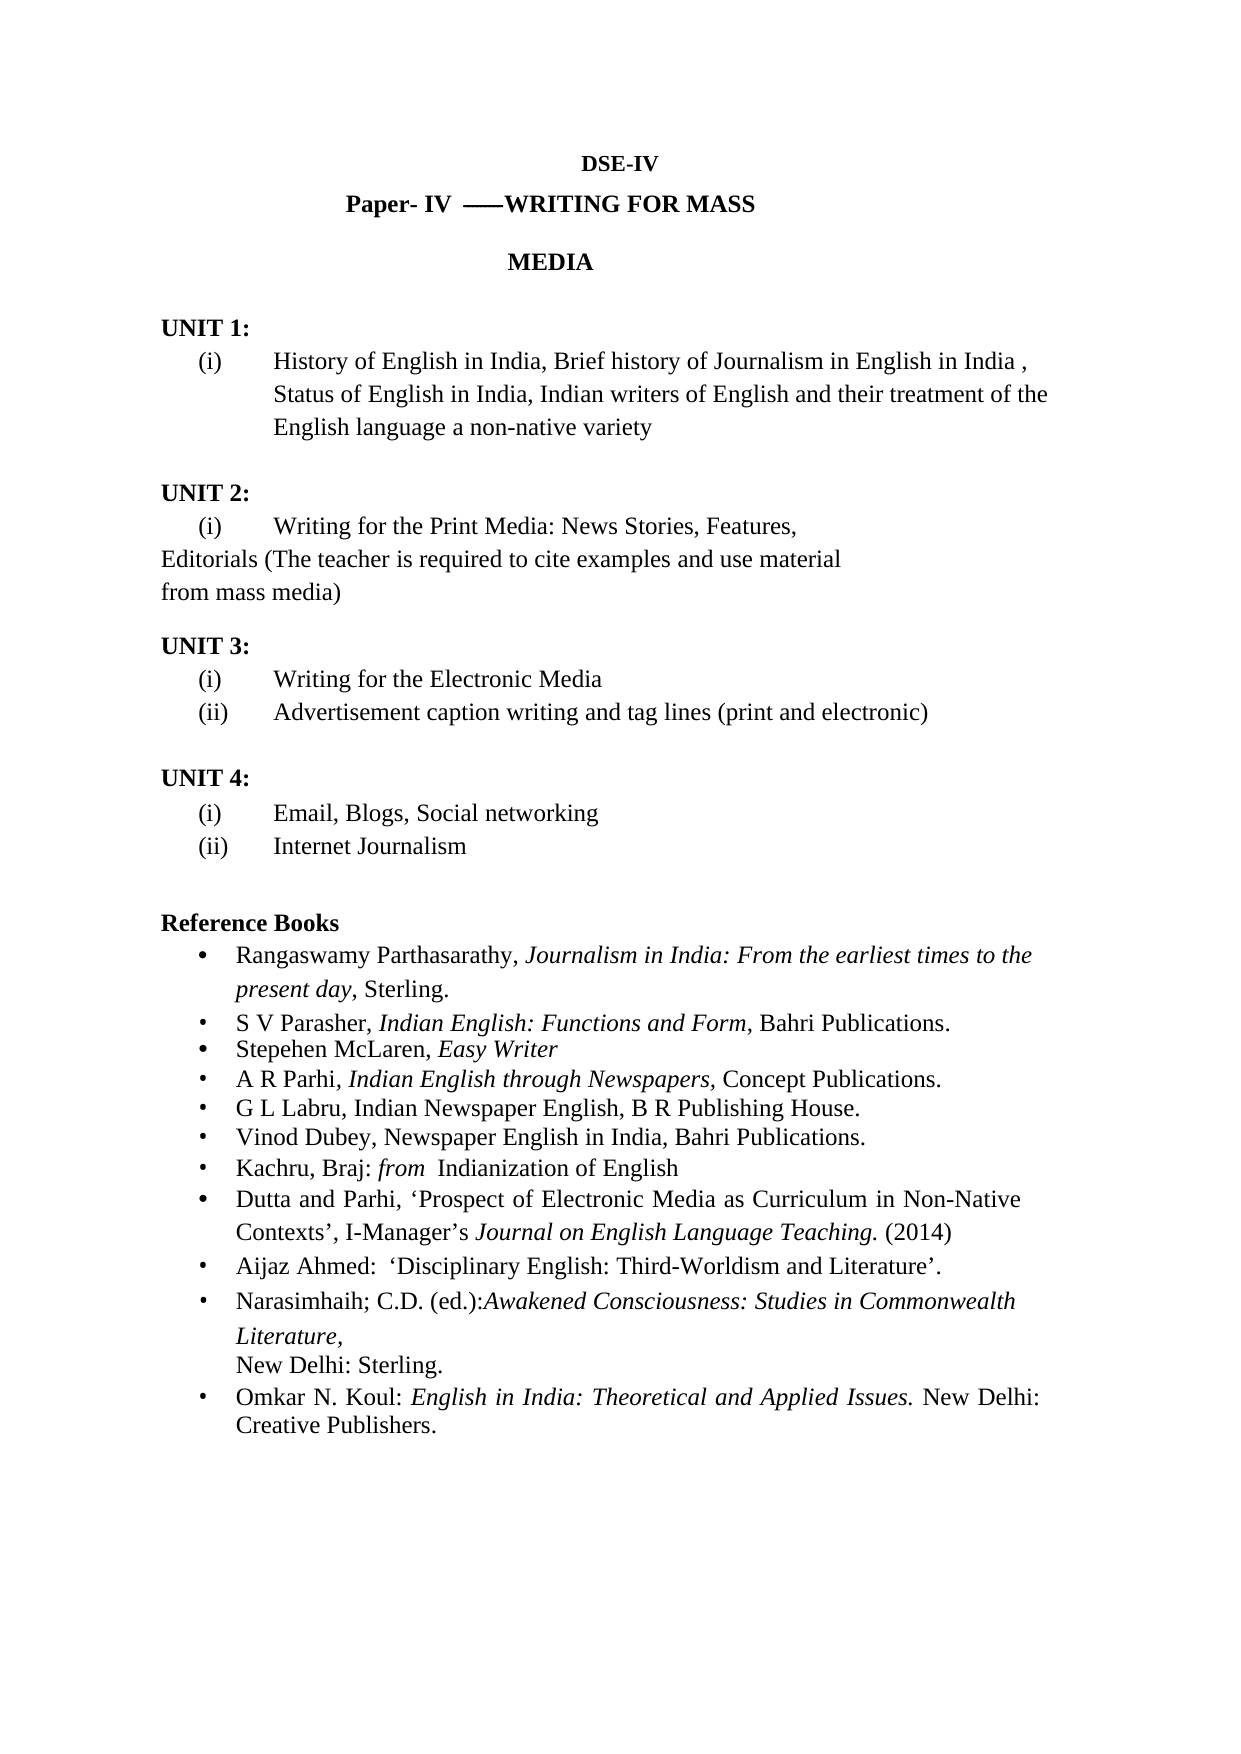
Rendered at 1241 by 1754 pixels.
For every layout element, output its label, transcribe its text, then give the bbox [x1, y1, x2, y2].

text (i) History of English in India, Brief history of Journalism in English in India , Status of English in India, Indian writers of English and their treatment of the English language a non-native variety [198, 346, 1075, 441]
list G L Labru, Indian Newspaper English, B R Publishing House. [198, 1093, 1090, 1122]
list Kachru, Braj: from Indianization of English [198, 1151, 1090, 1183]
list Internet Journalism [198, 831, 1090, 860]
subtitle UNIT 4: [161, 763, 1090, 792]
list Dutta and Parhi, ‘Prospect of Electronic Media as Curriculum in Non-Native Contexts’, I-Manager’s Journal on English Language Teaching. (2014) [198, 1183, 1078, 1246]
subtitle UNIT 2: [161, 478, 1090, 507]
list Aijaz Ahmed: ‘Disciplinary English: Third-Worldism and Literature’. [198, 1249, 1090, 1281]
list Writing for the Electronic Media [198, 664, 1090, 693]
list Rangaswamy Parthasarathy, Journalism in India: From the earliest times to the present day, Sterling. [198, 941, 1054, 1002]
text UNIT 1: [161, 313, 1090, 342]
list Email, Blogs, Social networking [198, 798, 1090, 827]
list Narasimhaih; C.D. (ed.):Awakened Consciousness: Studies in Commonwealth Literature, [198, 1281, 1090, 1351]
text (i) Writing for the Print Media: News Stories, Features, Editorials (The teacher is required to cite examples and use material from mass media) [161, 511, 867, 606]
subtitle Reference Books [161, 908, 1090, 936]
text New Delhi: Sterling. [236, 1351, 1090, 1379]
list Vinod Dubey, Newspaper English in India, Bahri Publications. [198, 1122, 1090, 1151]
subtitle Paper- IV ---------WRITING FOR MASS MEDIA [311, 189, 791, 276]
list Advertisement caption writing and tag lines (print and electronic) [198, 697, 1090, 726]
text DSE-IV [150, 150, 1090, 176]
list Stepehen McLaren, Easy Writer [198, 1038, 1090, 1062]
subtitle UNIT 3: [161, 631, 1090, 660]
list A R Parhi, Indian English through Newspapers, Concept Publications. [198, 1062, 1090, 1093]
list S V Parasher, Indian English: Functions and Form, Bahri Publications. [198, 1007, 1090, 1038]
list Omkar N. Koul: English in India: Theoretical and Applied Issues. New Delhi: Creative Publishers. [198, 1379, 1078, 1439]
